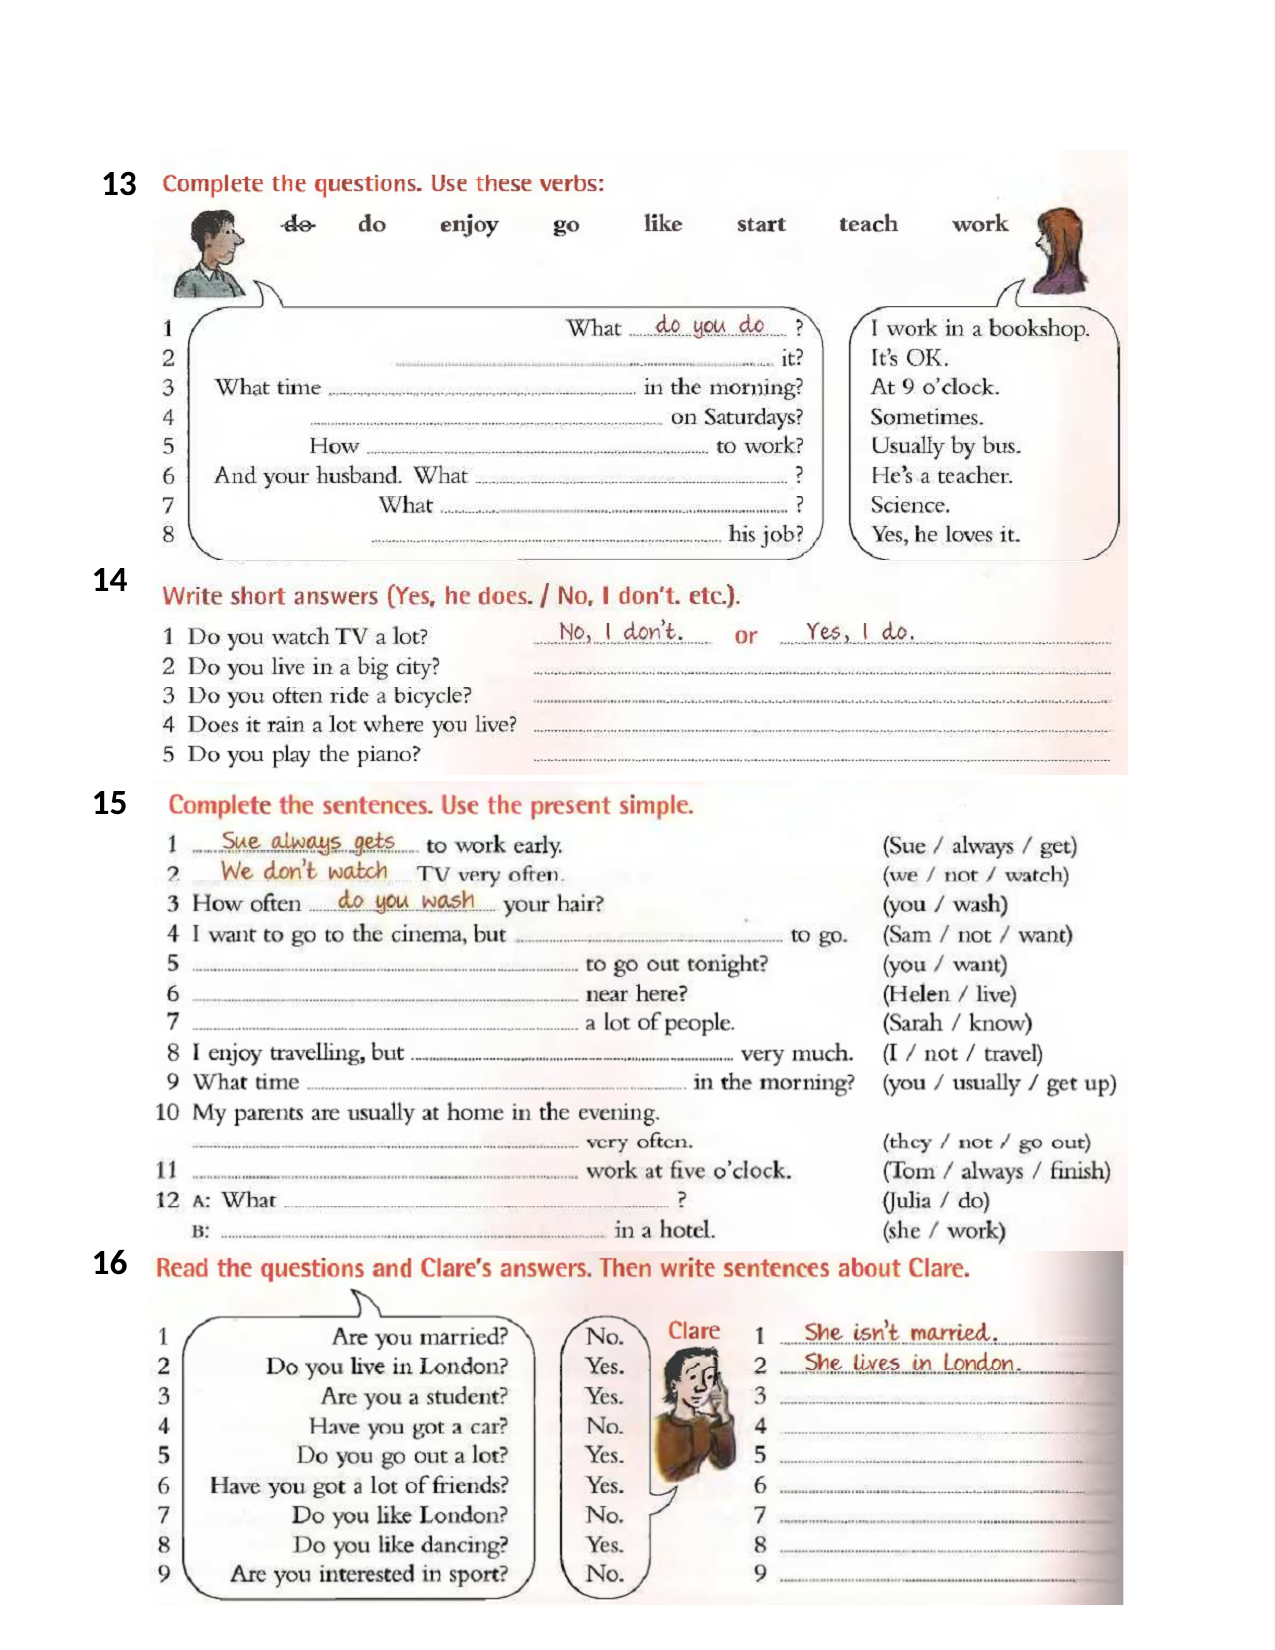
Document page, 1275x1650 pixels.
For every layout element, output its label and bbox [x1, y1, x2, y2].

picture [153, 150, 1129, 775]
picture [148, 781, 1129, 1605]
